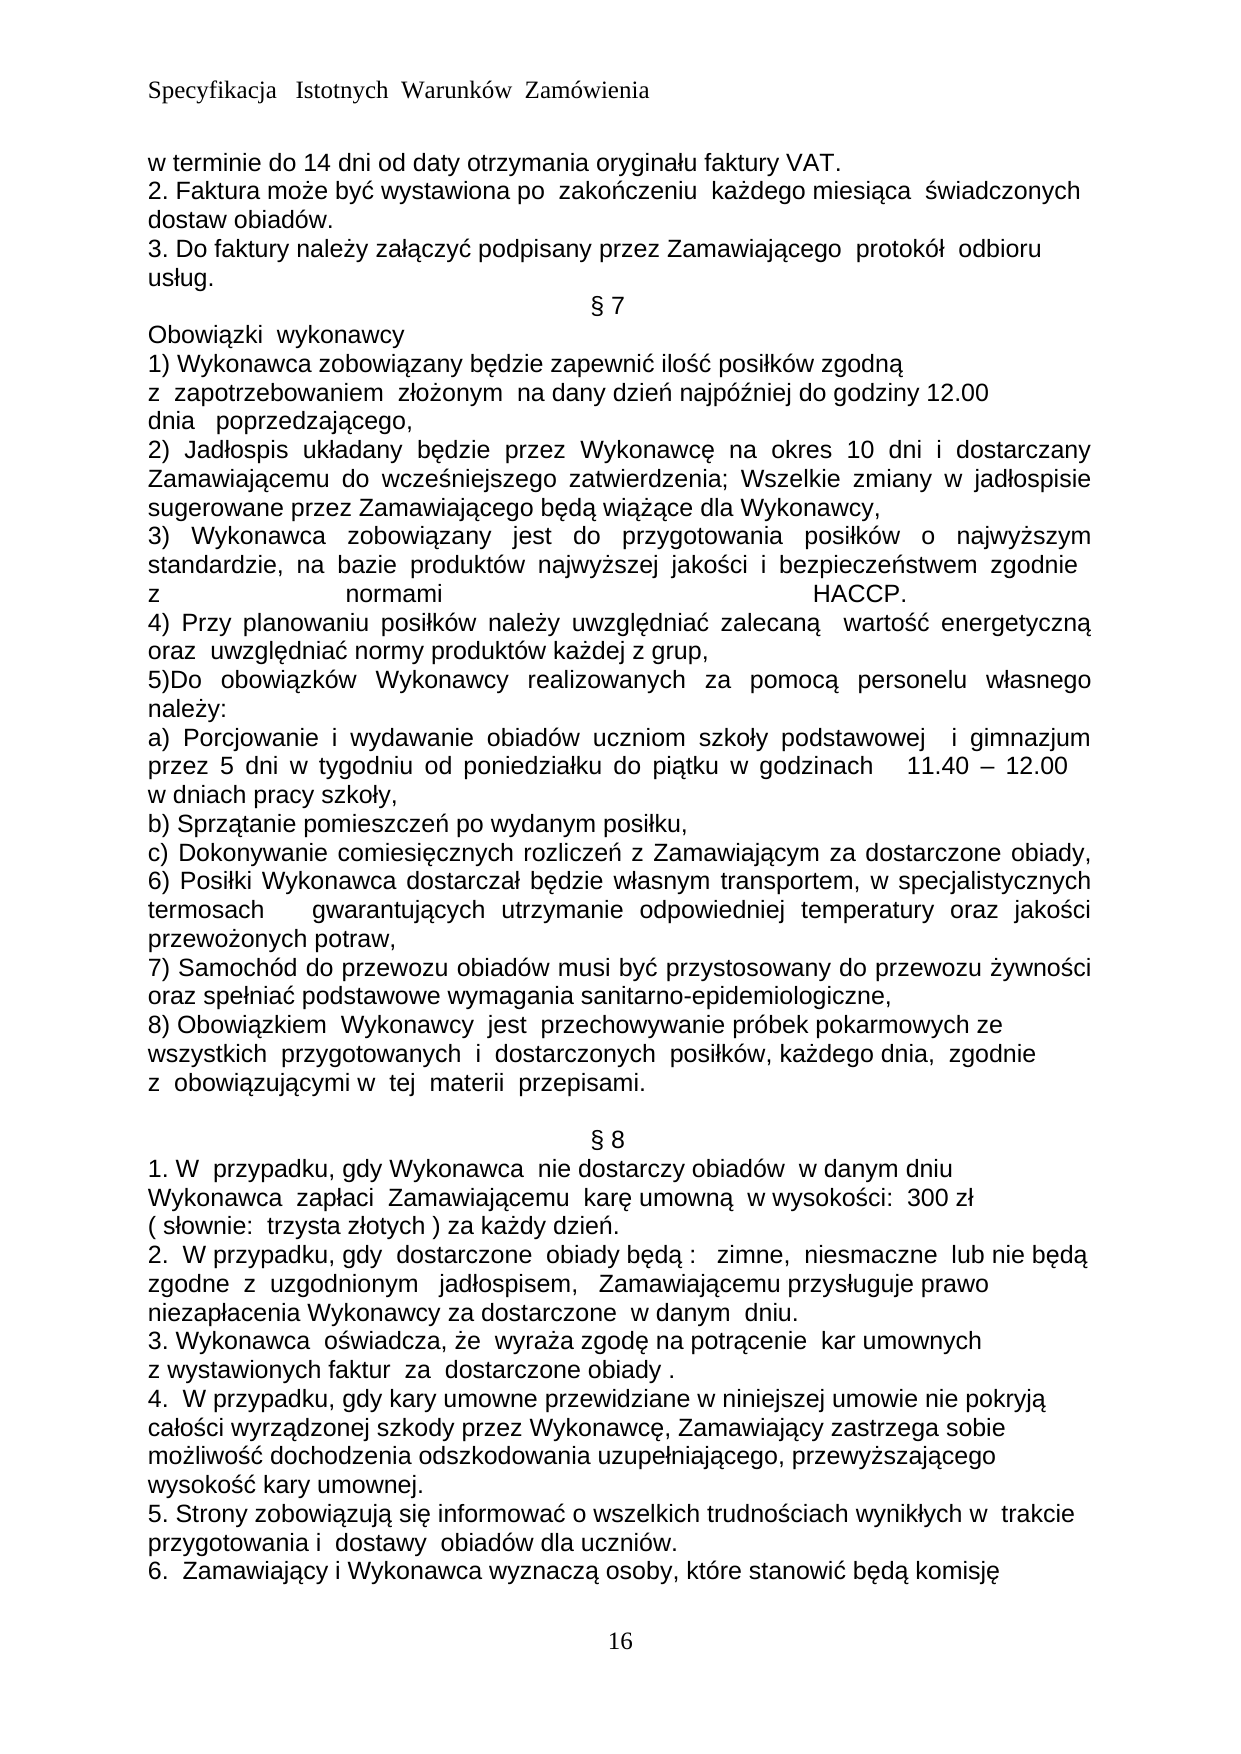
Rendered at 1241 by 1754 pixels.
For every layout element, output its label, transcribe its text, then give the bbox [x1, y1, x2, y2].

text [148, 1010, 1093, 1585]
text 7) Samochód do przewozu obiadów musi być przystosowany do przewozu żywności oraz spełniać podstawowe wymagania sanitarno-epidemiologiczne, [148, 953, 1093, 1010]
text b) Sprzątanie pomieszczeń po wydanym posiłku, [148, 809, 1093, 838]
text 2) Jadłospis układany będzie przez Wykonawcę na okres 10 dni i dostarczany Zamawiającemu do wcześniejszego zatwierdzenia; Wszelkie zmiany w jadłospisie sugerowane przez Zamawiającego będą wiążące dla Wykonawcy, [148, 435, 1093, 521]
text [148, 148, 1093, 435]
text a) Porcjowanie i wydawanie obiadów uczniom szkoły podstawowej i gimnazjum przez 5 dni w tygodniu od poniedziałku do piątku w godzinach 11.40 – 12.00 w dniach pracy szkoły, [148, 723, 1093, 809]
text 3) Wykonawca zobowiązany jest do przygotowania posiłków o najwyższym standardzie, na bazie produktów najwyższej jakości i bezpieczeństwem zgodnie z normami HACCP. 4) Przy planowaniu posiłków należy uwzględniać zalecaną wartość energetyczną oraz uwzględniać normy produktów każdej z grup, [148, 521, 1093, 665]
text c) Dokonywanie comiesięcznych rozliczeń z Zamawiającym za dostarczone obiady, 6) Posiłki Wykonawca dostarczał będzie własnym transportem, w specjalistycznych termosach gwarantujących utrzymanie odpowiedniej temperatury oraz jakości przewożonych potraw, [148, 838, 1093, 953]
text 5)Do obowiązków Wykonawcy realizowanych za pomocą personelu własnego należy: [148, 665, 1093, 723]
